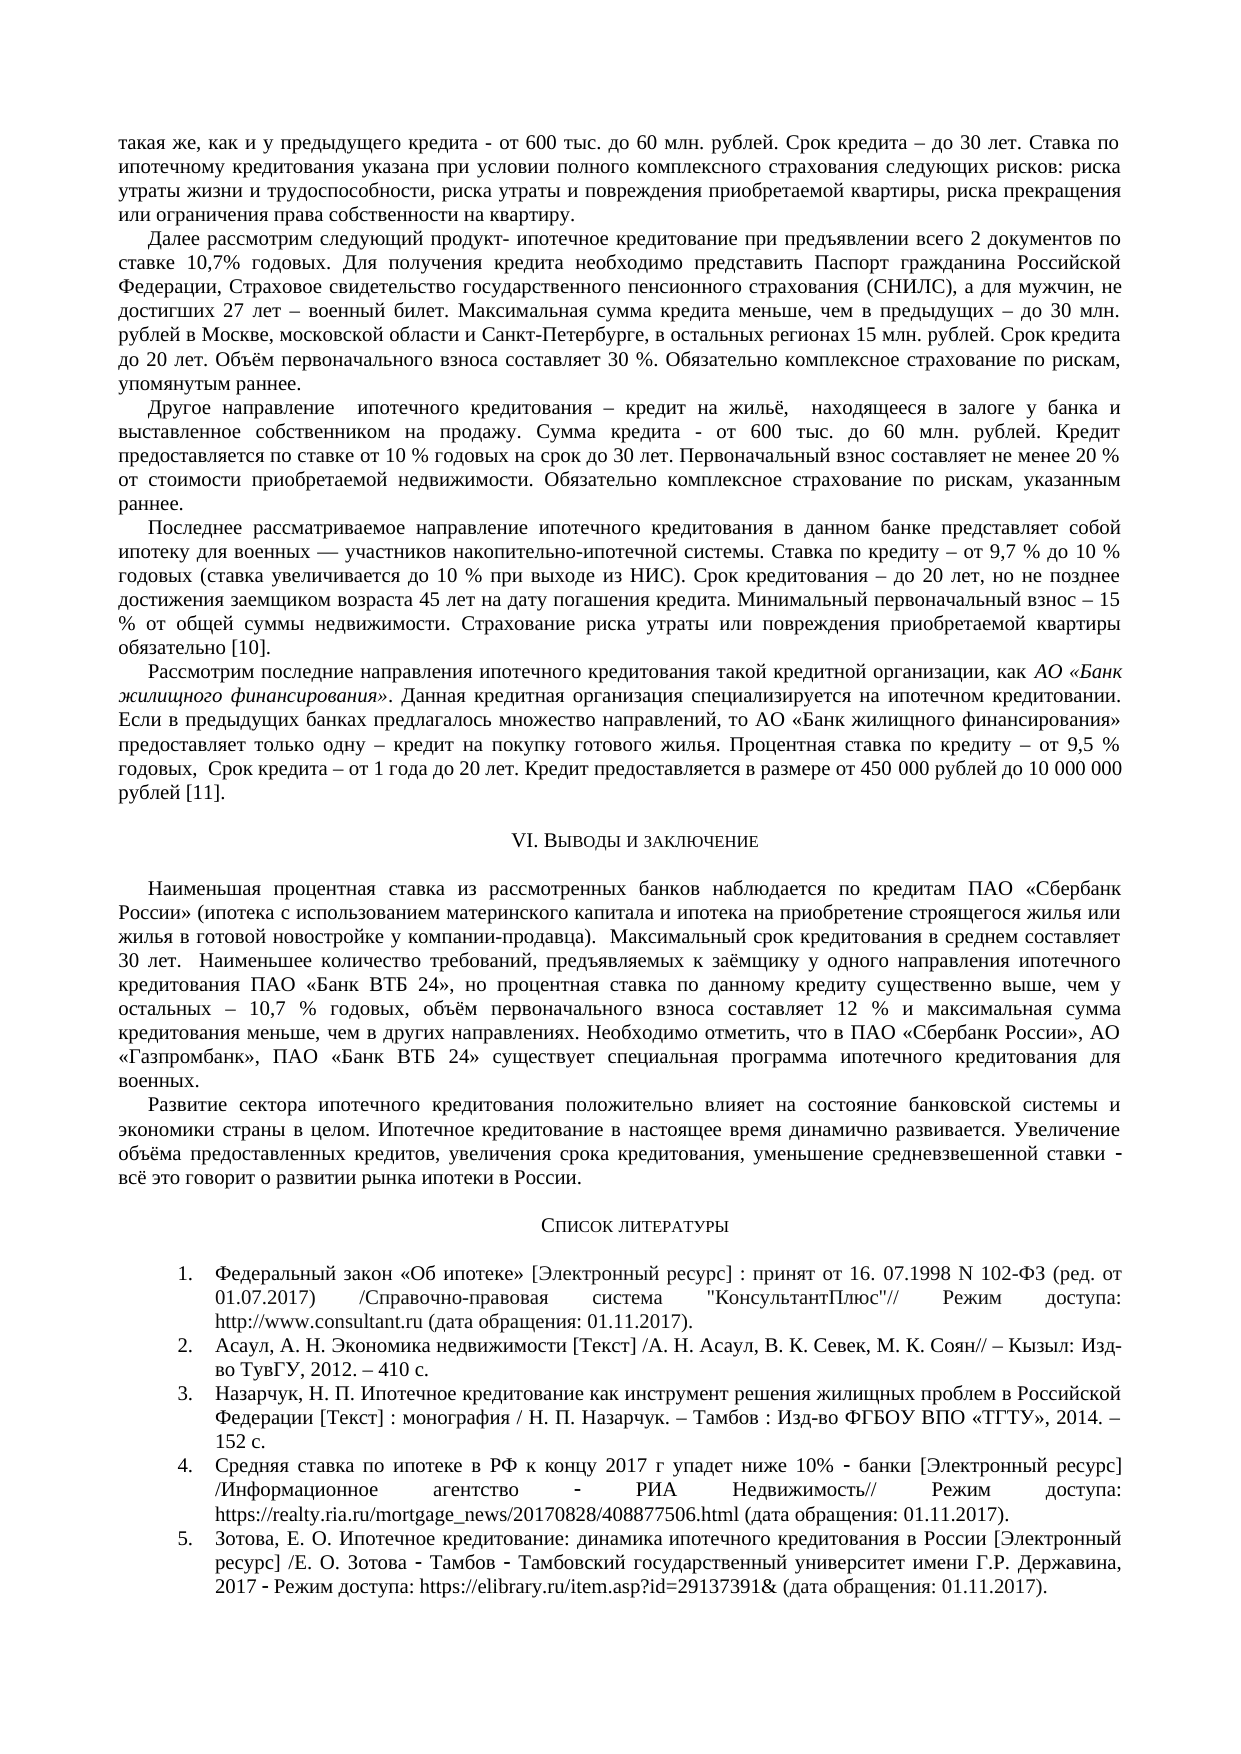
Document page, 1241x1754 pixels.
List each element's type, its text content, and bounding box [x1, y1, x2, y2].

list Федеральный закон «Об ипотеке» [Электронный ресурс] : принят от 16. 07.1998 N 102-ФЗ (ред. от 01.07.2017) /Справочно-правовая система "КонсультантПлюс"// Режим доступа: http://www.consultant.ru (дата обращения: 01.11.2017). [177, 1261, 1122, 1333]
list Назарчук, Н. П. Ипотечное кредитование как инструмент решения жилищных проблем в Российской Федерации [Текст] : монография / Н. П. Назарчук. – Тамбов : Изд-во ФГБОУ ВПО «ТГТУ», 2014. – 152 с. [177, 1381, 1122, 1453]
text Развитие сектора ипотечного кредитования положительно влияет на состояние банковской системы и экономики страны в целом. Ипотечное кредитование в настоящее время динамично развивается. Увеличение объёма предоставленных кредитов, увеличения срока кредитования, уменьшение средневзвешенной ставки всё это говорит о развитии рынка ипотеки в России. [118, 1092, 1122, 1189]
text VI. Выводы и заключение [118, 828, 1122, 852]
text Другое направление ипотечного кредитования – кредит на жильё, находящееся в залоге у банка и выставленное собственником на продажу. Сумма кредита - от 600 тыс. до 60 млн. рублей. Кредит предоставляется по ставке от 10 % годовых на срок до 30 лет. Первоначальный взнос составляет не менее 20 % от стоимости приобретаемой недвижимости. Обязательно комплексное страхование по рискам, указанным раннее. [118, 394, 1122, 515]
list Средняя ставка по ипотеке в РФ к концу 2017 г упадет ниже 10% банки [Электронный ресурс] /Информационное агентство РИА Недвижимость// Режим доступа: https://realty.ria.ru/mortgage_news/20170828/408877506.html (дата обращения: 01.11.2017). [177, 1453, 1122, 1526]
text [118, 130, 1122, 226]
list Асаул, А. Н. Экономика недвижимости [Текст] /А. Н. Асаул, В. К. Севек, М. К. Соян// – Кызыл: Изд-во ТувГУ, 2012. – 410 с. [177, 1333, 1122, 1381]
list Зотова, Е. О. Ипотечное кредитование: динамика ипотечного кредитования в России [Электронный ресурс] /Е. О. Зотова Тамбов Тамбовский государственный университет имени Г.Р. Державина, 2017 Режим доступа: https://elibrary.ru/item.asp?id=29137391& (дата обращения: 01.11.2017). [177, 1526, 1122, 1598]
text Рассмотрим последние направления ипотечного кредитования такой кредитной организации, как АО «Банк жилищного финансирования». Данная кредитная организация специализируется на ипотечном кредитовании. Если в предыдущих банках предлагалось множество направлений, то АО «Банк жилищного финансирования» предоставляет только одну – кредит на покупку готового жилья. Процентная ставка по кредиту – от 9,5 % годовых, Срок кредита – от 1 года до 20 лет. Кредит предоставляется в размере от 450 000 рублей до 10 000 000 рублей [11]. [118, 659, 1122, 804]
text Список литературы [118, 1213, 1122, 1237]
text Далее рассмотрим следующий продукт- ипотечное кредитование при предъявлении всего 2 документов по ставке 10,7% годовых. Для получения кредита необходимо представить Паспорт гражданина Российской Федерации, Страховое свидетельство государственного пенсионного страхования ​(СНИЛС), а для мужчин, не достигших 27 лет – военный билет. Максимальная сумма кредита меньше, чем в предыдущих – до 30 млн. рублей в Москве, московской области и Санкт-Петербурге, в остальных регионах 15 млн. рублей. Срок кредита до 20 лет. Объём первоначального взноса составляет 30 %. Обязательно комплексное страхование по рискам, упомянутым раннее. [118, 226, 1122, 394]
text Последнее рассматриваемое направление ипотечного кредитования в данном банке представляет собой ипотеку для военных — участников накопительно-ипотечной системы. Ставка по кредиту – от 9,7 % до 10 % годовых (ставка увеличивается до 10 % при выходе из НИС). Срок кредитования – до 20 лет, но не позднее достижения заемщиком возраста 45 лет на дату погашения кредита. Минимальный первоначальный взнос – 15 % от общей суммы недвижимости. Страхование риска утраты или повреждения приобретаемой квартиры обязательно [10]. [118, 515, 1122, 659]
text Наименьшая процентная ставка из рассмотренных банков наблюдается по кредитам ПАО «Сбербанк России» (ипотека с использованием материнского капитала и ипотека на приобретение строящегося жилья или жилья в готовой новостройке у компании-продавца). Максимальный срок кредитования в среднем составляет 30 лет. Наименьшее количество требований, предъявляемых к заёмщику у одного направления ипотечного кредитования ПАО «Банк ВТБ 24», но процентная ставка по данному кредиту существенно выше, чем у остальных – 10,7 % годовых, объём первоначального взноса составляет 12 % и максимальная сумма кредитования меньше, чем в других направлениях. Необходимо отметить, что в ПАО «Сбербанк России», АО «Газпромбанк», ПАО «Банк ВТБ 24» существует специальная программа ипотечного кредитования для военных. [118, 876, 1122, 1092]
